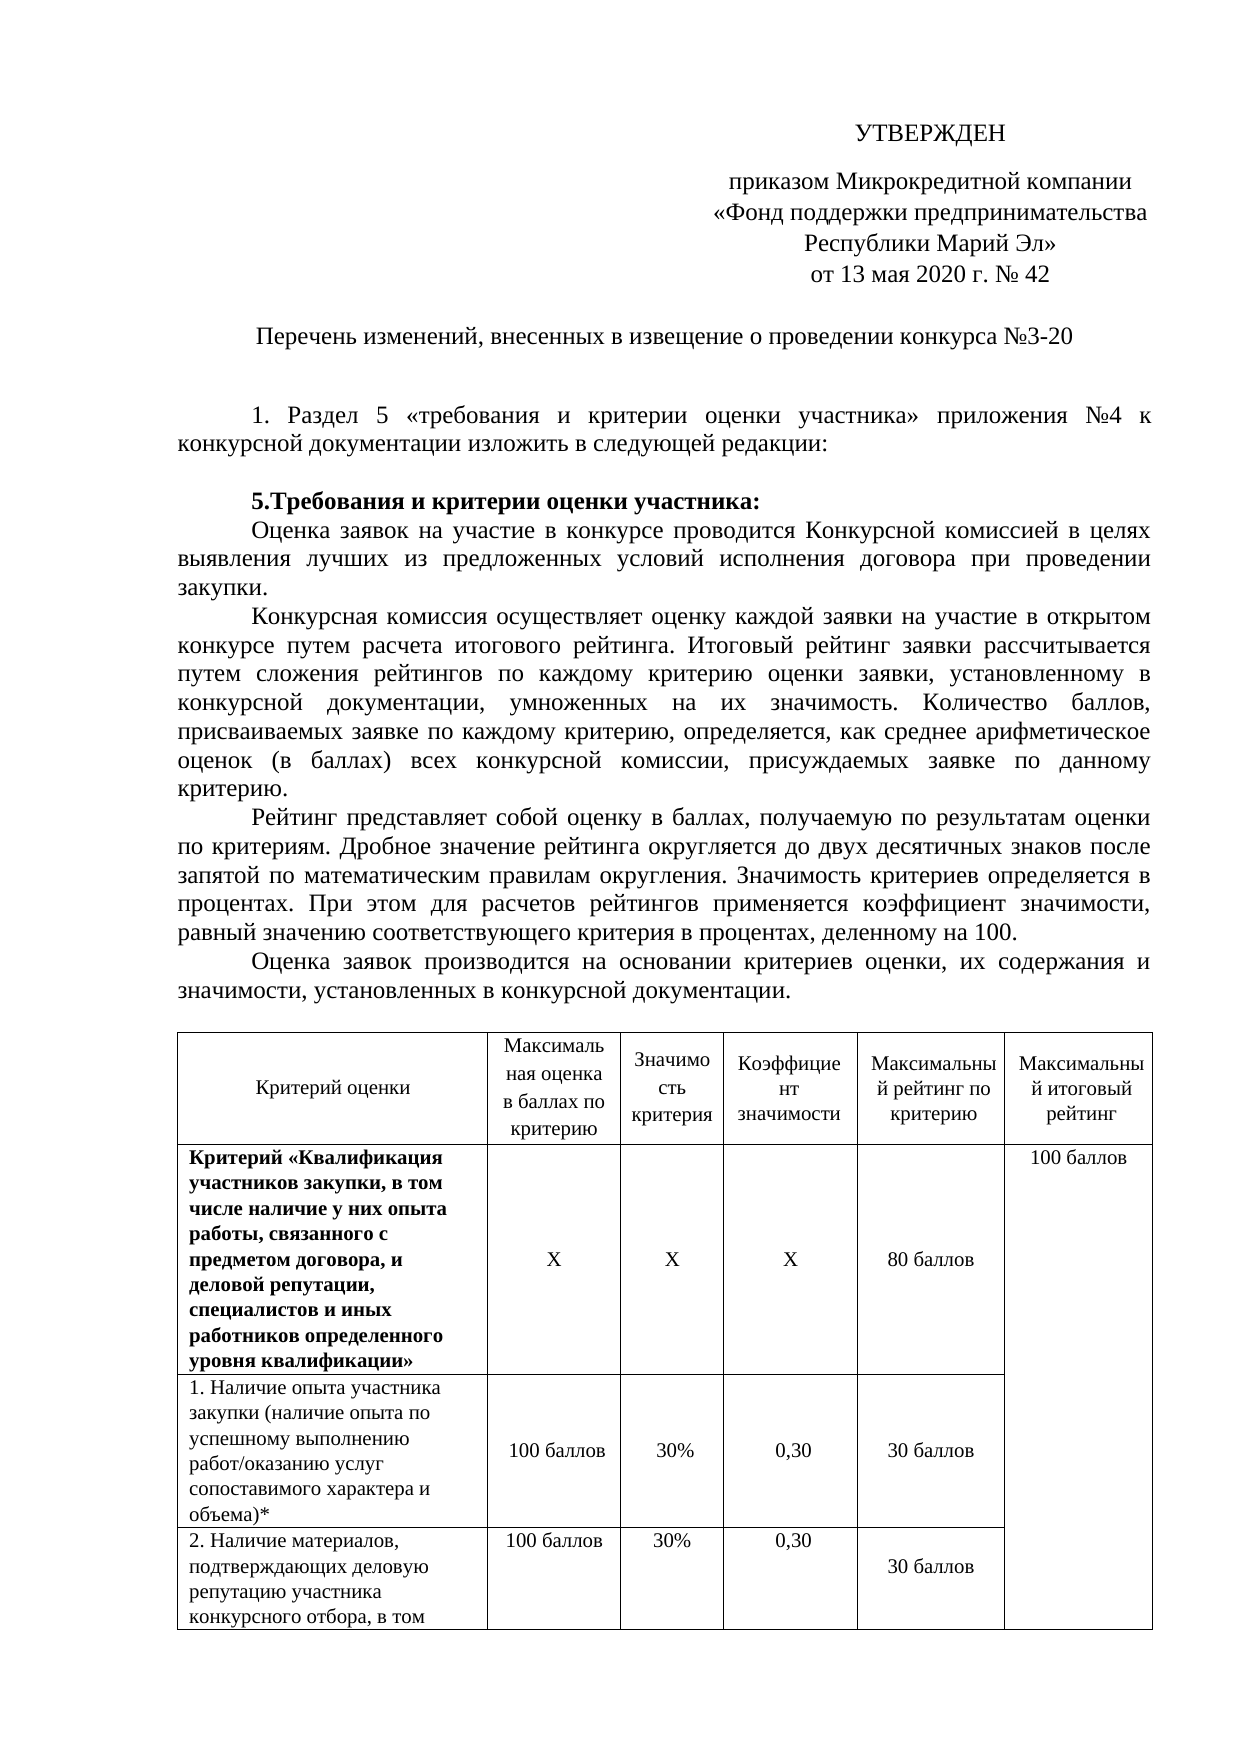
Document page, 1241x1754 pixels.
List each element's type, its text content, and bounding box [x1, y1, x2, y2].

table_cell 100 баллов [1005, 1145, 1152, 1628]
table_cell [178, 1528, 487, 1628]
table_cell 80 баллов [858, 1145, 1004, 1373]
table_cell Х [724, 1145, 857, 1373]
text УТВЕРЖДЕН [709, 118, 1152, 147]
text Рейтинг представляет собой оценку в баллах, получаемую по результатам оценки по критериям. Дробное значение рейтинга округляется до двух десятичных знаков после запятой по математическим правилам округления. Значимость критериев определяется в процентах. При этом для расчетов рейтингов применяется коэффициент значимости, равный значению соответствующего критерия в процентах, деленному на 100. [177, 802, 1152, 946]
table_cell 1. Наличие опыта участника закупки (наличие опыта по успешному выполнению работ/оказанию услуг сопоставимого характера и объема)* [178, 1375, 487, 1527]
text Республики Марий Эл» [709, 228, 1152, 257]
table_cell 30 баллов [858, 1528, 1004, 1628]
table_cell 30% [621, 1528, 723, 1628]
table_header Максимальный рейтинг по критерию [858, 1033, 1004, 1144]
text 5.Требования и критерии оценки участника: [177, 486, 1152, 515]
table_header Критерий оценки [178, 1033, 487, 1144]
text от 13 мая 2020 г. № 42 [709, 259, 1152, 288]
table_cell Х [488, 1145, 620, 1373]
text Оценка заявок производится на основании критериев оценки, их содержания и значимости, установленных в конкурсной документации. [177, 946, 1152, 1003]
text Перечень изменений, внесенных в извещение о проведении конкурса №3-20 [177, 321, 1152, 350]
table_cell Критерий «Квалификация участников закупки, в том числе наличие у них опыта работы, связанного с предметом договора, и деловой репутации, специалистов и иных работников определенного уровня квалификации» [178, 1145, 487, 1373]
text «Фонд поддержки предпринимательства [709, 197, 1152, 226]
table_cell 100 баллов [488, 1375, 620, 1527]
table_cell 0,30 [724, 1528, 857, 1628]
table_header Максимальный итоговый рейтинг [1005, 1033, 1152, 1144]
table_cell 30% [621, 1375, 723, 1527]
text Оценка заявок на участие в конкурсе проводится Конкурсной комиссией в целях выявления лучших из предложенных условий исполнения договора при проведении закупки. [177, 515, 1152, 601]
table_header Коэффициент значимости [724, 1033, 857, 1144]
table_header Значимость критерия [621, 1033, 723, 1144]
table_cell 0,30 [724, 1375, 857, 1527]
table_cell 30 баллов [858, 1375, 1004, 1527]
text приказом Микрокредитной компании [709, 166, 1152, 194]
text Конкурсная комиссия осуществляет оценку каждой заявки на участие в открытом конкурсе путем расчета итогового рейтинга. Итоговый рейтинг заявки рассчитывается путем сложения рейтингов по каждому критерию оценки заявки, установленному в конкурсной документации, умноженных на их значимость. Количество баллов, присваиваемых заявке по каждому критерию, определяется, как среднее арифметическое оценок (в баллах) всех конкурсной комиссии, присуждаемых заявке по данному критерию. [177, 601, 1152, 802]
table_cell Х [621, 1145, 723, 1373]
table_cell 100 баллов [488, 1528, 620, 1628]
table_header Максимальная оценка в баллах по критерию [488, 1033, 620, 1144]
text 1. Раздел 5 «требования и критерии оценки участника» приложения №4 к конкурсной документации изложить в следующей редакции: [177, 400, 1152, 457]
